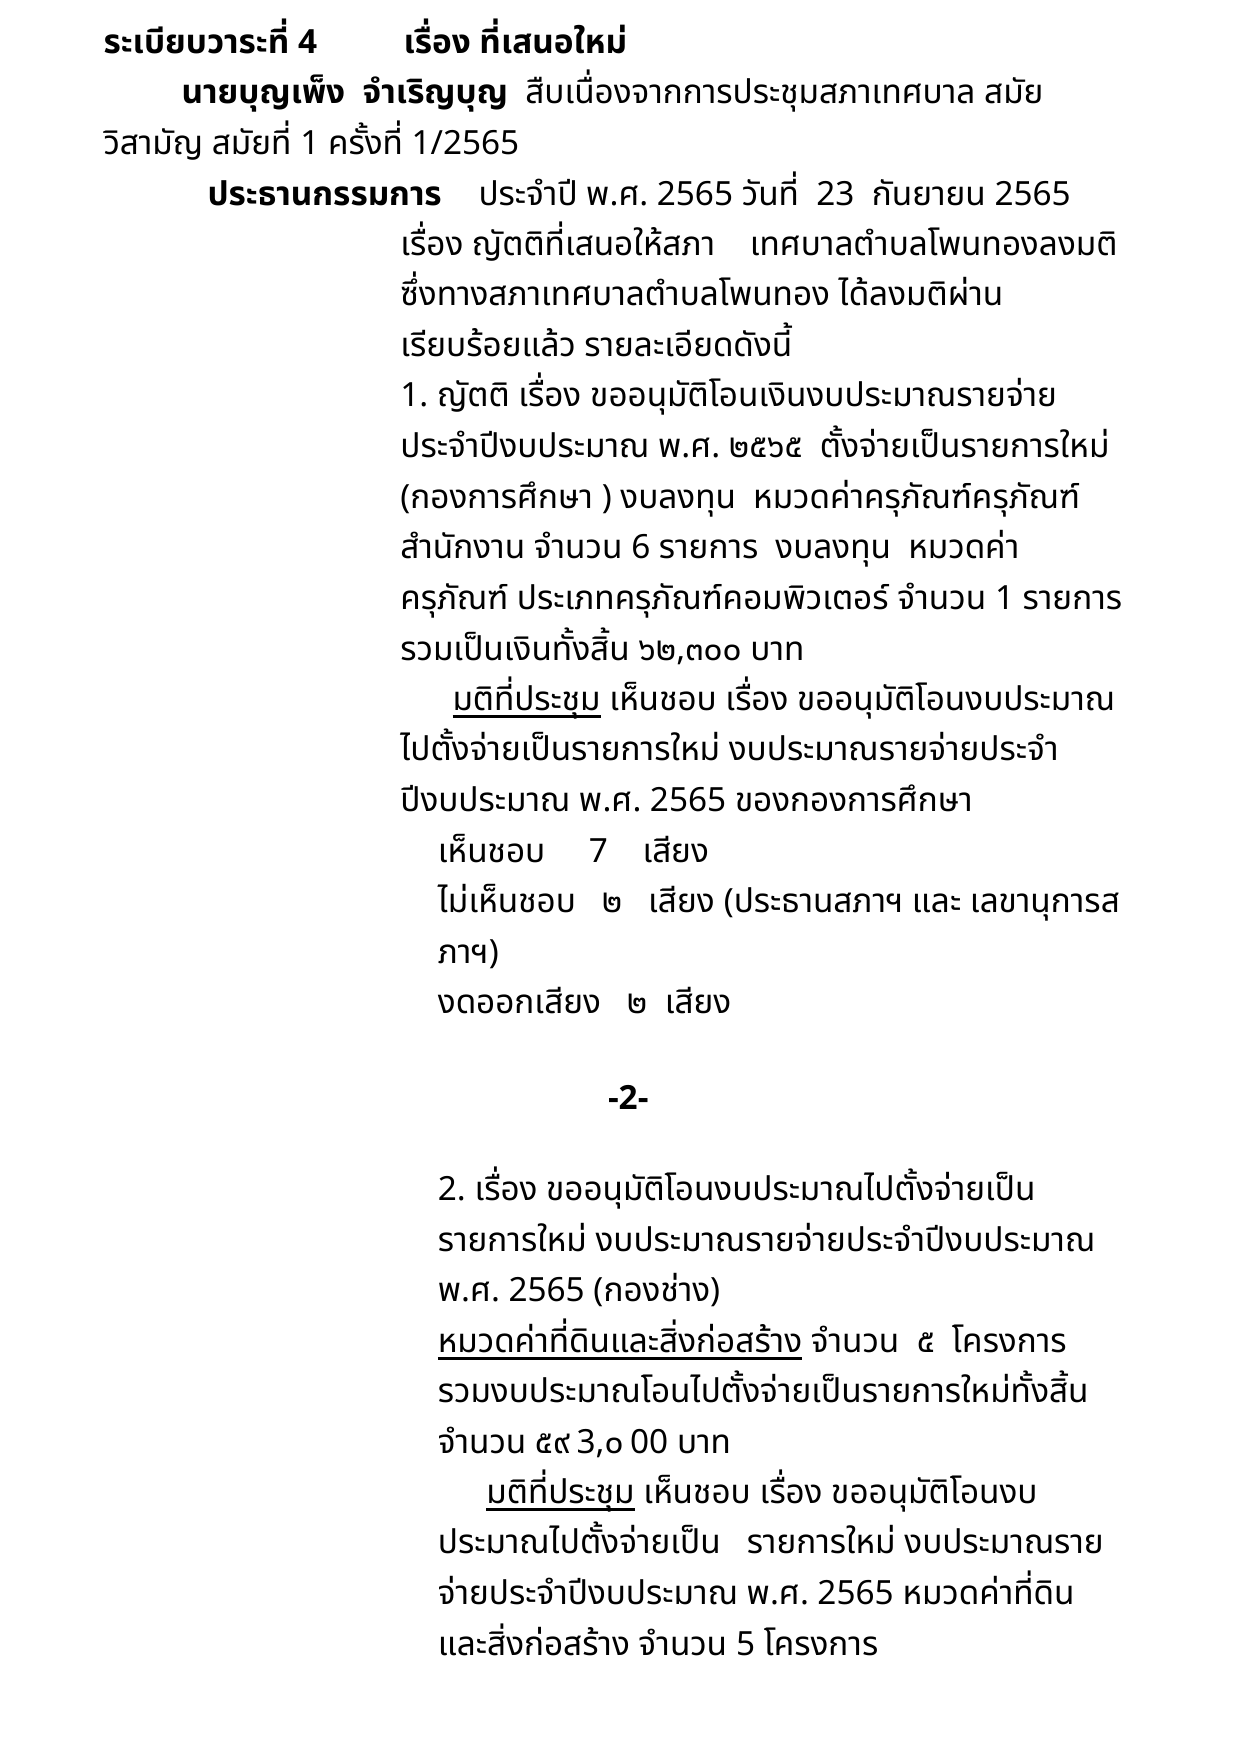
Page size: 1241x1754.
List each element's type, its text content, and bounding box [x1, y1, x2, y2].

text มติที่ประชุม เห็นชอบ เรื่อง ขออนุมัติโอนงบประมาณไปตั้งจ่ายเป็นรายการใหม่ งบประมาณรายจ่ายประจำปีงบประมาณ พ.ศ. 2565 ของกองการศึกษา [400, 675, 1122, 826]
list งดออกเสียง ๒ เสียง [438, 978, 1122, 1029]
list ไม่เห็นชอบ ๒ เสียง (ประธานสภาฯ และ เลขานุการสภาฯ) [438, 877, 1122, 978]
list 2. เรื่อง ขออนุมัติโอนงบประมาณไปตั้งจ่ายเป็นรายการใหม่ งบประมาณรายจ่ายประจำปีงบประมาณ พ.ศ. 2565 (กองช่าง) [438, 1165, 1122, 1317]
text ประธานกรรมการ ประจำปี พ.ศ. 2565 วันที่ 23 กันยายน 2565 เรื่อง ญัตติที่เสนอให้สภา เทศบาลตำบลโพนทองลงมติ ซึ่งทางสภาเทศบาลตำบลโพนทอง ได้ลงมติผ่านเรียบร้อยแล้ว รายละเอียดดังนี้ [103, 169, 1122, 371]
list หมวดค่าที่ดินและสิ่งก่อสร้าง จำนวน ๕ โครงการ รวมงบประมาณโอนไปตั้งจ่ายเป็นรายการใหม่ทั้งสิ้น จำนวน ๕๙3,๐00 บาท [438, 1317, 1122, 1468]
text 1. ญัตติ เรื่อง ขออนุมัติโอนเงินงบประมาณรายจ่ายประจำปีงบประมาณ พ.ศ. ๒๕๖๕ ตั้งจ่ายเป็นรายการใหม่ (กองการศึกษา ) งบลงทุน หมวดค่าครุภัณฑ์ครุภัณฑ์สำนักงาน จำนวน 6 รายการ งบลงทุน หมวดค่าครุภัณฑ์ ประเภทครุภัณฑ์คอมพิวเตอร์ จำนวน 1 รายการ รวมเป็นเงินทั้งสิ้น ๖๒,๓๐๐ บาท [400, 371, 1122, 675]
list เห็นชอบ 7 เสียง [438, 826, 1122, 877]
text ระเบียบวาระที่ 4 เรื่อง ที่เสนอใหม่ [103, 18, 1122, 68]
text นายบุญเพ็ง จำเริญบุญ สืบเนื่องจากการประชุมสภาเทศบาล สมัยวิสามัญ สมัยที่ 1 ครั้งที่ 1/2565 [103, 68, 1122, 169]
text มติที่ประชุม เห็นชอบ เรื่อง ขออนุมัติโอนงบประมาณไปตั้งจ่ายเป็น รายการใหม่ งบประมาณรายจ่ายประจำปีงบประมาณ พ.ศ. 2565 หมวดค่าที่ดินและสิ่งก่อสร้าง จำนวน 5 โครงการ [438, 1468, 1122, 1670]
text -2- [400, 1074, 1122, 1119]
